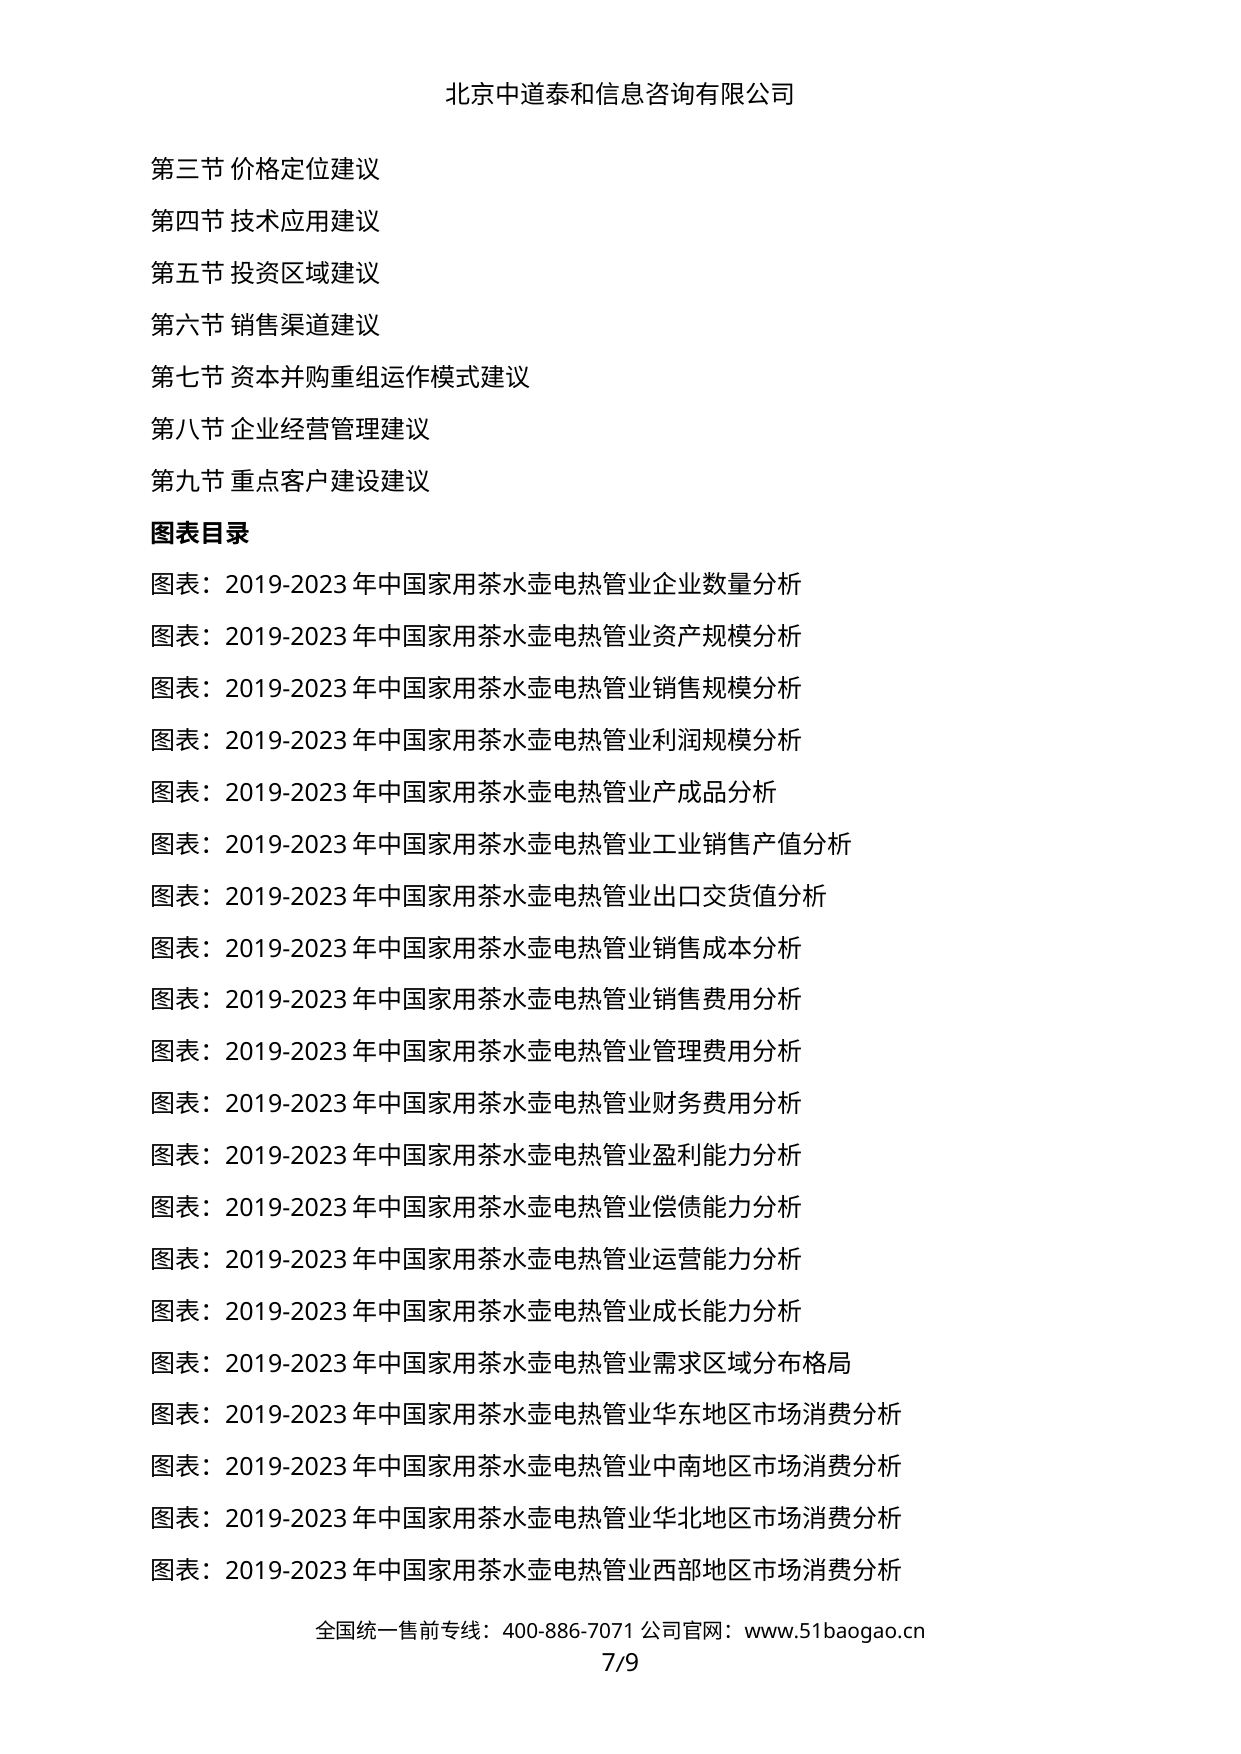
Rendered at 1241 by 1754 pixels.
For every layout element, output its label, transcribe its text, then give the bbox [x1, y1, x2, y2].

text 图表：2019-2023年中国家用茶水壶电热管业资产规模分析 [150, 617, 1090, 653]
text 图表：2019-2023年中国家用茶水壶电热管业产成品分析 [150, 772, 1090, 809]
text 图表：2019-2023年中国家用茶水壶电热管业需求区域分布格局 [150, 1343, 1090, 1379]
text 图表：2019-2023年中国家用茶水壶电热管业出口交货值分析 [150, 876, 1090, 912]
text 图表：2019-2023年中国家用茶水壶电热管业财务费用分析 [150, 1084, 1090, 1120]
text 图表：2019-2023年中国家用茶水壶电热管业销售规模分析 [150, 669, 1090, 705]
text 图表：2019-2023年中国家用茶水壶电热管业成长能力分析 [150, 1291, 1090, 1327]
text 图表：2019-2023年中国家用茶水壶电热管业销售成本分析 [150, 928, 1090, 964]
text 图表：2019-2023年中国家用茶水壶电热管业华东地区市场消费分析 [150, 1395, 1090, 1431]
text 第八节 企业经营管理建议 [150, 409, 1090, 446]
text 图表：2019-2023年中国家用茶水壶电热管业利润规模分析 [150, 721, 1090, 757]
text 图表：2019-2023年中国家用茶水壶电热管业企业数量分析 [150, 565, 1090, 601]
text 第七节 资本并购重组运作模式建议 [150, 357, 1090, 394]
text 图表：2019-2023年中国家用茶水壶电热管业盈利能力分析 [150, 1136, 1090, 1172]
text 图表：2019-2023年中国家用茶水壶电热管业运营能力分析 [150, 1239, 1090, 1276]
text 图表：2019-2023年中国家用茶水壶电热管业中南地区市场消费分析 [150, 1447, 1090, 1483]
text 第九节 重点客户建设建议 [150, 461, 1090, 497]
text 第六节 销售渠道建议 [150, 306, 1090, 342]
text 图表：2019-2023年中国家用茶水壶电热管业西部地区市场消费分析 [150, 1551, 1090, 1587]
text 图表目录 [150, 513, 1090, 549]
text 图表：2019-2023年中国家用茶水壶电热管业工业销售产值分析 [150, 824, 1090, 861]
text 第三节 价格定位建议 [150, 150, 1090, 186]
text 图表：2019-2023年中国家用茶水壶电热管业华北地区市场消费分析 [150, 1499, 1090, 1535]
text 图表：2019-2023年中国家用茶水壶电热管业管理费用分析 [150, 1032, 1090, 1068]
text 图表：2019-2023年中国家用茶水壶电热管业销售费用分析 [150, 980, 1090, 1016]
text 第五节 投资区域建议 [150, 254, 1090, 290]
text 第四节 技术应用建议 [150, 202, 1090, 238]
text 图表：2019-2023年中国家用茶水壶电热管业偿债能力分析 [150, 1187, 1090, 1224]
